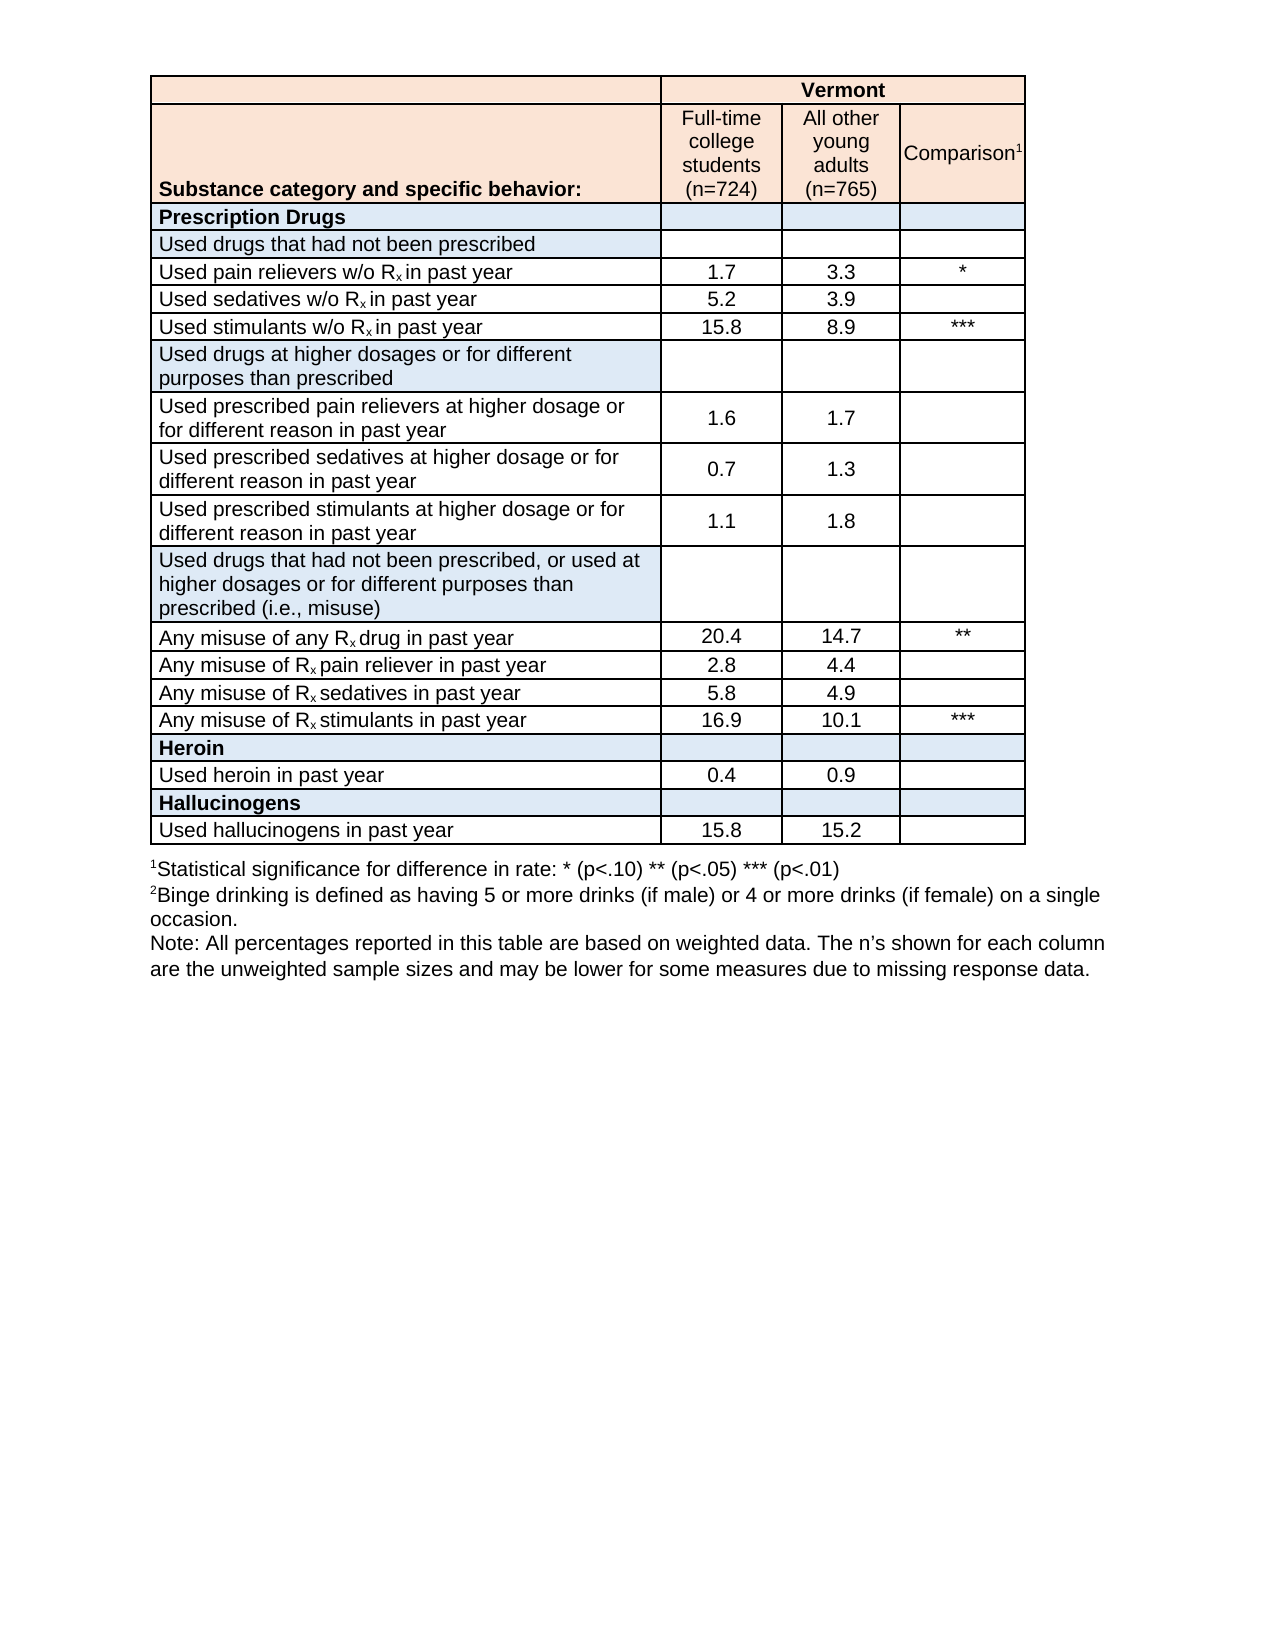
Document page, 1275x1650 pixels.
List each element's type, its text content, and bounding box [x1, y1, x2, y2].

table_cell [783, 735, 899, 760]
table_cell 1.8 [783, 496, 899, 545]
table_cell [901, 680, 1024, 705]
table_cell 8.9 [783, 314, 899, 339]
table_cell *** [901, 314, 1024, 339]
text Note: All percentages reported in this table are based on weighted data. The n’s shown for each column are the unweighted sample sizes and may be lower for some measures due to missing response data. [150, 931, 1125, 981]
table_cell 0.4 [662, 762, 781, 788]
table_cell Hallucinogens [152, 790, 660, 815]
table_cell [901, 652, 1024, 678]
table_cell Used stimulants w/o Rx in past year [152, 314, 660, 339]
table_cell 20.4 [662, 623, 781, 650]
table_cell 4.9 [783, 680, 899, 705]
table_cell ** [901, 623, 1024, 650]
table_cell [901, 817, 1024, 843]
text 1Statistical significance for difference in rate: * (p<.10) ** (p<.05) *** (p<.01) [150, 857, 1125, 881]
table_cell [901, 762, 1024, 788]
table_cell [901, 231, 1024, 257]
table_cell Any misuse of Rx pain reliever in past year [152, 652, 660, 678]
table_cell [901, 790, 1024, 815]
table_cell [901, 547, 1024, 621]
table_cell 4.4 [783, 652, 899, 678]
table_cell Used pain relievers w/o Rx in past year [152, 259, 660, 284]
table_cell Used prescribed sedatives at higher dosage or for different reason in past year [152, 444, 660, 494]
table_cell [901, 286, 1024, 312]
table_cell [662, 790, 781, 815]
table_cell 1.7 [662, 259, 781, 284]
table_cell Substance category and specific behavior: [152, 105, 660, 202]
table_cell [662, 735, 781, 760]
table_cell Full-time college students (n=724) [662, 105, 781, 202]
table_cell Used sedatives w/o Rx in past year [152, 286, 660, 312]
table_cell [662, 341, 781, 391]
table_cell 5.8 [662, 680, 781, 705]
table_cell 3.3 [783, 259, 899, 284]
table_cell 15.8 [662, 314, 781, 339]
table_cell [783, 204, 899, 229]
table_cell [901, 204, 1024, 229]
table_cell 14.7 [783, 623, 899, 650]
table_cell 15.2 [783, 817, 899, 843]
table_cell * [901, 259, 1024, 284]
table_cell [662, 231, 781, 257]
table_cell 16.9 [662, 707, 781, 733]
table_cell Any misuse of Rx stimulants in past year [152, 707, 660, 733]
table_cell 3.9 [783, 286, 899, 312]
table_cell Used hallucinogens in past year [152, 817, 660, 843]
table_cell Used drugs at higher dosages or for different purposes than prescribed [152, 341, 660, 391]
table_cell 1.7 [783, 393, 899, 442]
table_cell 1.3 [783, 444, 899, 494]
table_cell Used drugs that had not been prescribed, or used at higher dosages or for different purposes than prescribed (i.e., misuse) [152, 547, 660, 621]
table_cell [783, 790, 899, 815]
table_cell 0.9 [783, 762, 899, 788]
table_cell Heroin [152, 735, 660, 760]
table_cell Comparison1 [901, 105, 1024, 202]
table_header Vermont [662, 77, 1024, 102]
table_cell [662, 204, 781, 229]
table_cell All other young adults (n=765) [783, 105, 899, 202]
table_cell [901, 735, 1024, 760]
table_cell Used heroin in past year [152, 762, 660, 788]
table_cell Any misuse of any Rx drug in past year [152, 623, 660, 650]
table_cell 1.1 [662, 496, 781, 545]
table_cell [783, 231, 899, 257]
text 2Binge drinking is defined as having 5 or more drinks (if male) or 4 or more drinks (if female) on a single occasion. [150, 883, 1125, 931]
table_cell [783, 547, 899, 621]
table_cell [901, 444, 1024, 494]
table_cell [901, 393, 1024, 442]
table_cell [662, 547, 781, 621]
table_cell 1.6 [662, 393, 781, 442]
table_cell Used prescribed pain relievers at higher dosage or for different reason in past year [152, 393, 660, 442]
table_cell Any misuse of Rx sedatives in past year [152, 680, 660, 705]
table_cell [901, 496, 1024, 545]
table_cell 2.8 [662, 652, 781, 678]
table_cell 5.2 [662, 286, 781, 312]
table_cell [783, 341, 899, 391]
table_cell Prescription Drugs [152, 204, 660, 229]
table_cell [901, 341, 1024, 391]
table_cell Used drugs that had not been prescribed [152, 231, 660, 257]
table_cell *** [901, 707, 1024, 733]
table_cell 10.1 [783, 707, 899, 733]
table_cell Used prescribed stimulants at higher dosage or for different reason in past year [152, 496, 660, 545]
table_cell 0.7 [662, 444, 781, 494]
table_header [152, 77, 660, 102]
table_cell 15.8 [662, 817, 781, 843]
